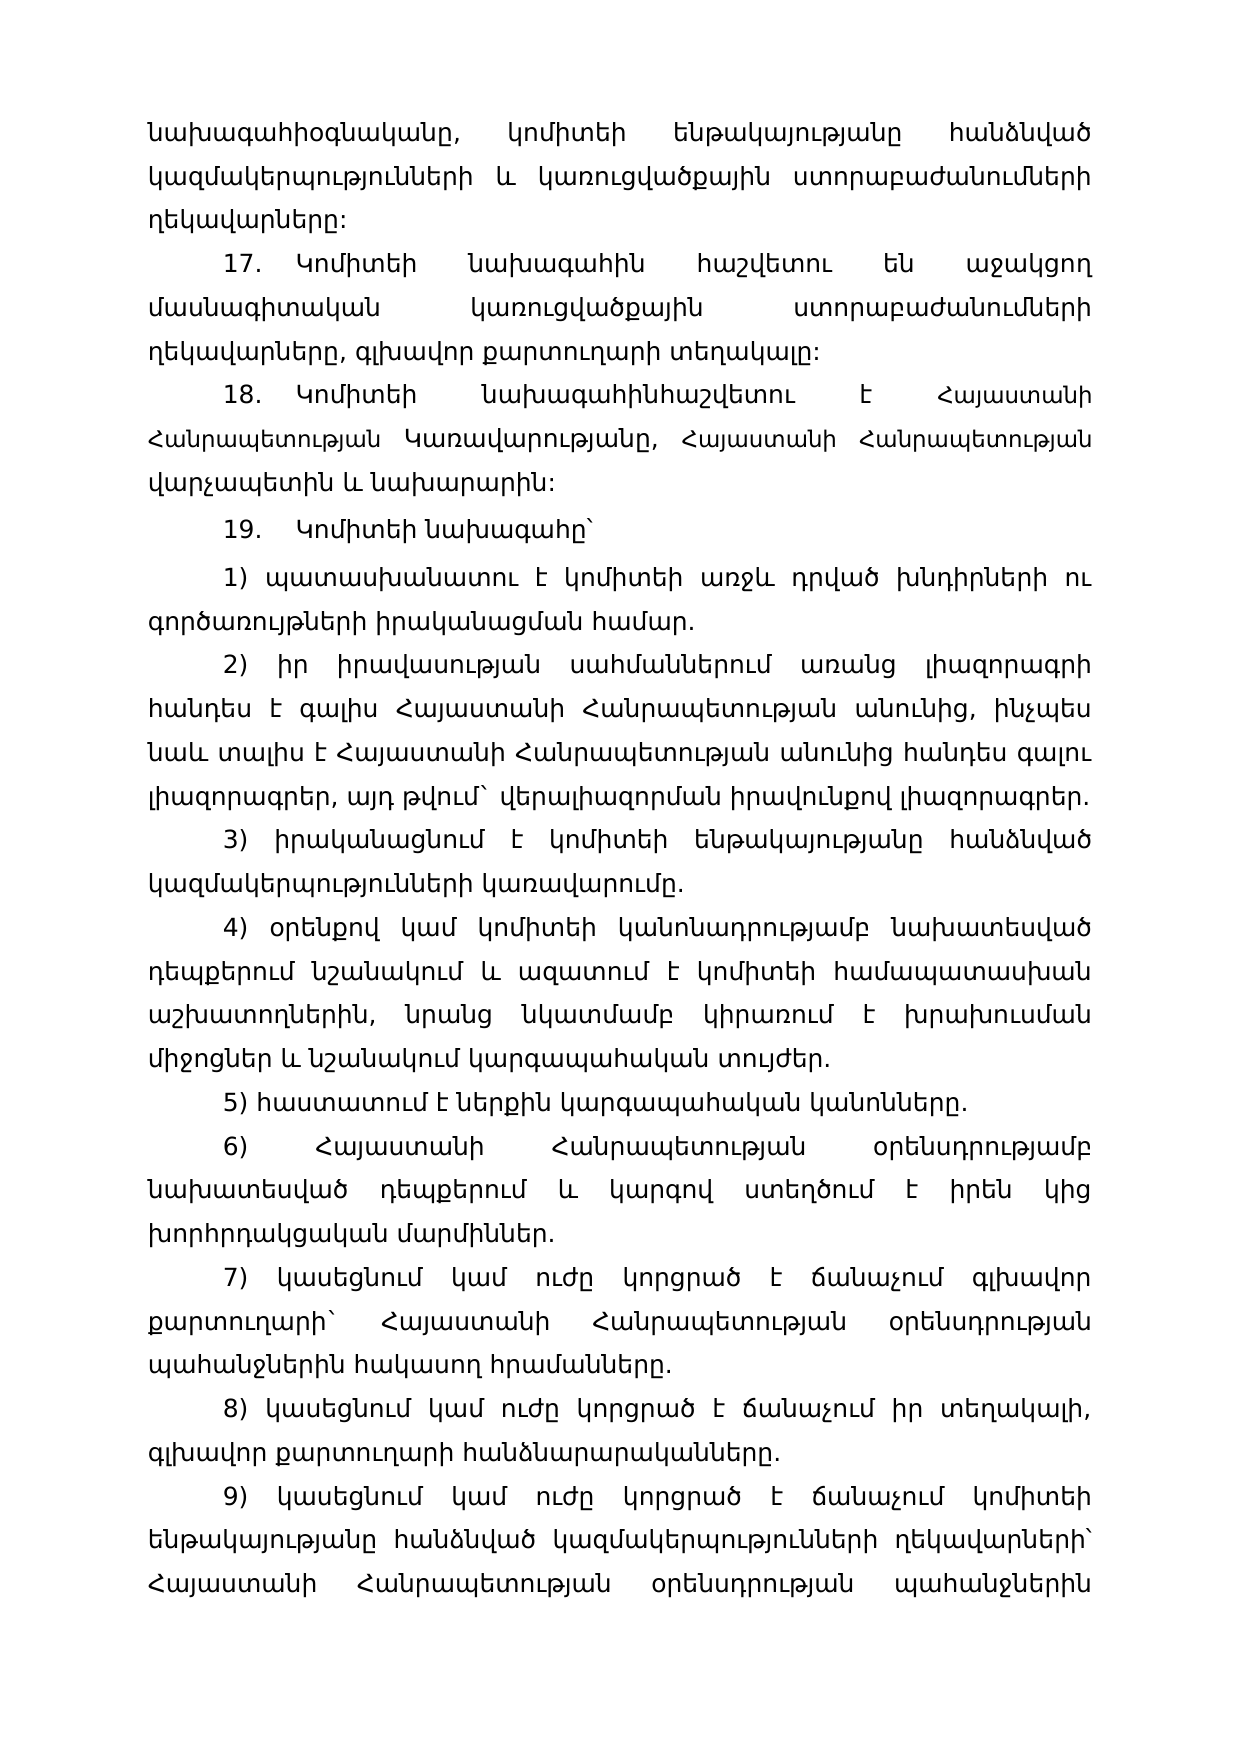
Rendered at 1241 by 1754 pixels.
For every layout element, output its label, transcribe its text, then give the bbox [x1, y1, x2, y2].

text 1) պատասխանատու է կոմիտեի առջև դրված խնդիրների ու գործառույթների իրականացման համար. [148, 563, 1092, 636]
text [148, 1482, 1092, 1598]
text 2) իր իրավասության սահմաններում առանց լիազորագրի հանդես է գալիս Հայաստանի Հանրապետության անունից, ինչպես նաև տալիս է Հայաստանի Հանրապետության անունից հանդես գալու լիազորագրեր, այդ թվում` վերալիազորման իրավունքով լիազորագրեր. [148, 650, 1092, 811]
text 3) իրականացնում է կոմիտեի ենթակայությանը հանձնված կազմակերպությունների կառավարումը. [148, 825, 1092, 898]
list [148, 118, 1092, 235]
text 5) հաստատում է ներքին կարգապահական կանոնները. [148, 1088, 1092, 1117]
list Կոմիտեի նախագահին հաշվետու են աջակցող մասնագիտական կառուցվածքային ստորաբաժանումների ղեկավարները, գլխավոր քարտուղարի տեղակալը: [148, 249, 1092, 366]
text 4) օրենքով կամ կոմիտեի կանոնադրությամբ նախատեսված դեպքերում նշանակում և ազատում է կոմիտեի համապատասխան աշխատողներին, նրանց նկատմամբ կիրառում է խրախուսման միջոցներ և նշանակում կարգապահական տույժեր. [148, 913, 1092, 1073]
text 6) Հայաստանի Հանրապետության օրենսդրությամբ նախատեսված դեպքերում և կարգով ստեղծում է իրեն կից խորհրդակցական մարմիններ. [148, 1132, 1092, 1248]
list Կոմիտեի նախագահը՝ [148, 512, 1092, 546]
text 7) կասեցնում կամ ուժը կորցրած է ճանաչում գլխավոր քարտուղարի` Հայաստանի Հանրապետության օրենսդրության պահանջներին հակասող հրամանները. [148, 1263, 1092, 1379]
text 8) կասեցնում կամ ուժը կորցրած է ճանաչում իր տեղակալի, գլխավոր քարտուղարի հանձնարարականները. [148, 1394, 1092, 1467]
list Կոմիտեի նախագահինհաշվետու է Հայաստանի Հանրապետության Կառավարությանը, Հայաստանի Հանրապետության վարչապետին և նախարարին: [148, 381, 1092, 497]
